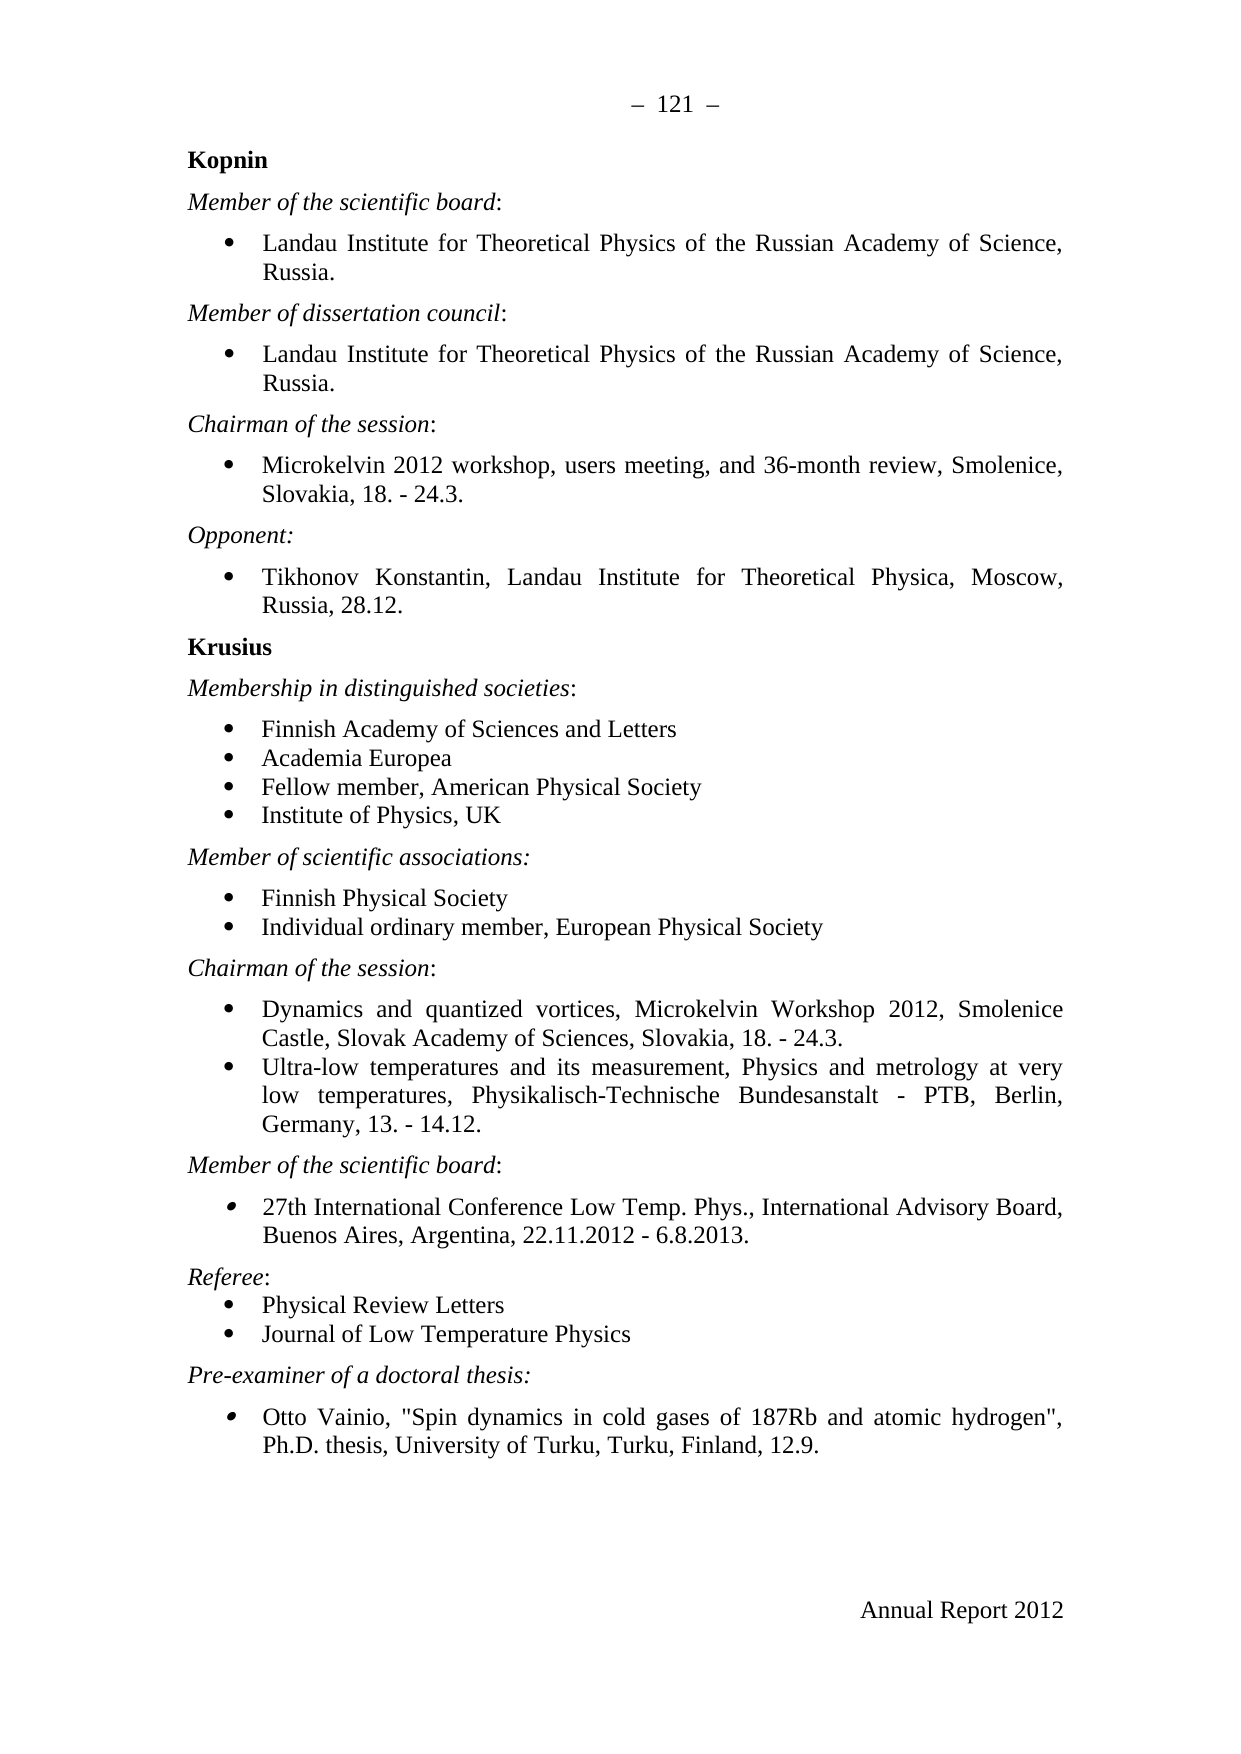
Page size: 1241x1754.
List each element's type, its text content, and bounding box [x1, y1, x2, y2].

list Microkelvin 2012 workshop, users meeting, and 36-month review, Smolenice, Slovakia, 18. - 24.3. [224, 450, 1064, 508]
list Landau Institute for Theoretical Physics of the Russian Academy of Science, Russia. [225, 228, 1064, 285]
text Member of scientific associations: [187, 842, 1064, 870]
text Krusius [187, 632, 1064, 660]
list Landau Institute for Theoretical Physics of the Russian Academy of Science, Russia. [225, 339, 1064, 397]
list 27th International Conference Low Temp. Phys., International Advisory Board, Buenos Aires, Argentina, 22.11.2012 - 6.8.2013. [225, 1192, 1064, 1249]
list Physical Review Letters [224, 1290, 1064, 1319]
text Opponent: [187, 520, 1064, 549]
list Otto Vainio, "Spin dynamics in cold gases of 187Rb and atomic hydrogen", Ph.D. thesis, University of Turku, Turku, Finland, 12.9. [225, 1402, 1064, 1459]
text Membership in distinguished societies: [187, 673, 1064, 702]
text Member of the scientific board: [187, 187, 1064, 215]
text Member of the scientific board: [187, 1150, 1064, 1179]
list Dynamics and quantized vortices, Microkelvin Workshop 2012, Smolenice Castle, Slovak Academy of Sciences, Slovakia, 18. - 24.3. [224, 994, 1064, 1052]
text Chairman of the session: [187, 409, 1064, 438]
list Pre-examiner of a doctoral thesis: [187, 1360, 1064, 1389]
list Academia Europea [224, 743, 1064, 772]
list Tikhonov Konstantin, Landau Institute for Theoretical Physica, Moscow, Russia, 28.12. [224, 562, 1064, 619]
text Kopnin [187, 145, 1064, 174]
text Chairman of the session: [187, 953, 1064, 982]
list Ultra-low temperatures and its measurement, Physics and metrology at very low temperatures, Physikalisch-Technische Bundesanstalt - PTB, Berlin, Germany, 13. - 14.12. [224, 1052, 1064, 1138]
list Institute of Physics, UK [224, 800, 1064, 829]
text Member of dissertation council: [187, 298, 1064, 327]
list Journal of Low Temperature Physics [224, 1319, 1064, 1348]
list Finnish Academy of Sciences and Letters [224, 714, 1064, 743]
list Finnish Physical Society [224, 883, 1064, 912]
text Referee: [187, 1262, 1064, 1290]
list Individual ordinary member, European Physical Society [224, 912, 1064, 940]
list Fellow member, American Physical Society [224, 772, 1064, 800]
